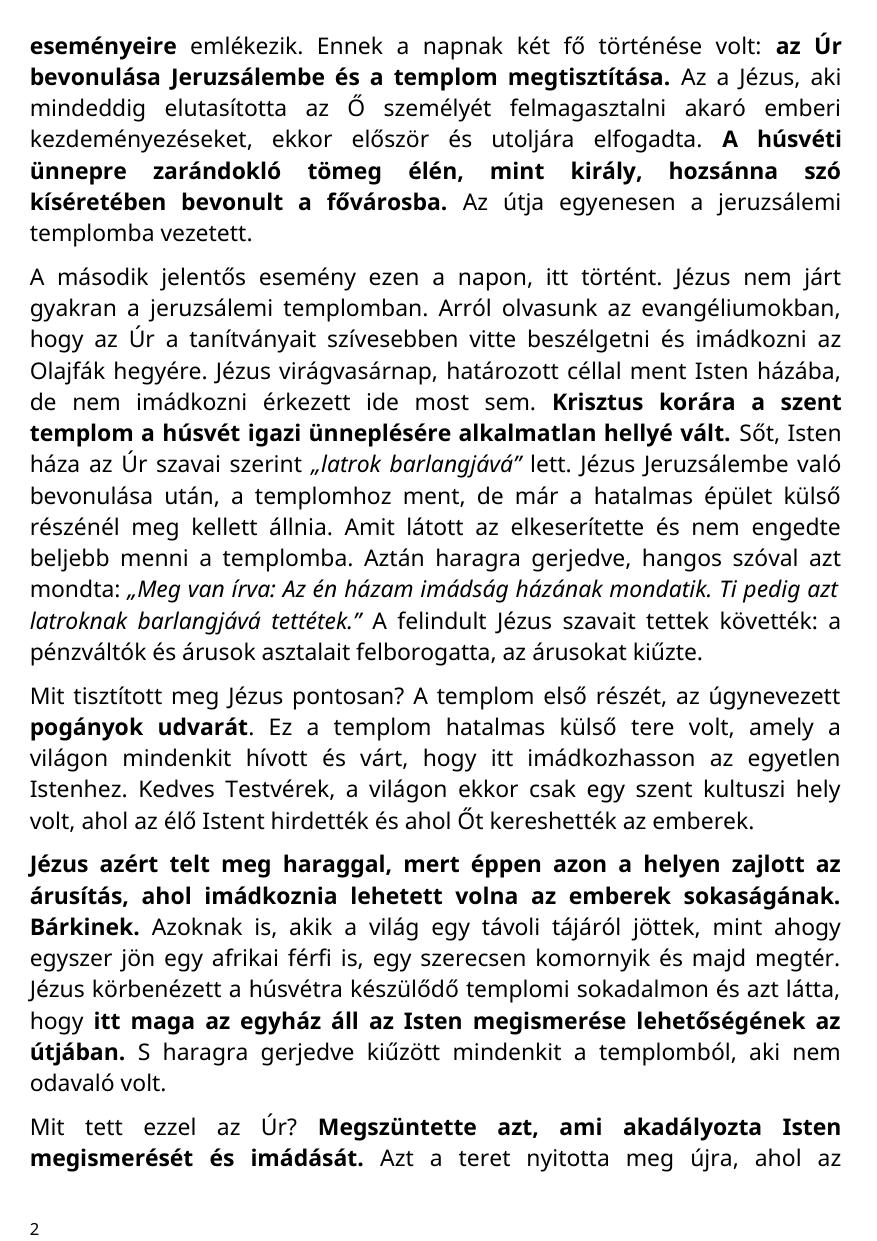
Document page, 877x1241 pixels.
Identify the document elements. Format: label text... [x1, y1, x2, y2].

text A második jelentős esemény ezen a napon, itt történt. Jézus nem járt gyakran a jeruzsálemi templomban. Arról olvasunk az evangéliumokban, hogy az Úr a tanítványait szívesebben vitte beszélgetni és imádkozni az Olajfák hegyére. Jézus virágvasárnap, határozott céllal ment Isten házába, de nem imádkozni érkezett ide most sem. Krisztus korára a szent templom a húsvét igazi ünneplésére alkalmatlan hellyé vált. Sőt, Isten háza az Úr szavai szerint „latrok barlangjává” lett. Jézus Jeruzsálembe való bevonulása után, a templomhoz ment, de már a hatalmas épület külső részénél meg kellett állnia. Amit látott az elkeserítette és nem engedte beljebb menni a templomba. Aztán haragra gerjedve, hangos szóval azt mondta: „Meg van írva: Az én házam imádság házának mondatik. Ti pedig azt latroknak barlangjává tettétek.” A felindult Jézus szavait tettek követték: a pénzváltók és árusok asztalait felborogatta, az árusokat kiűzte. [29, 261, 842, 667]
text Jézus azért telt meg haraggal, mert éppen azon a helyen zajlott az árusítás, ahol imádkoznia lehetett volna az emberek sokaságának. Bárkinek. Azoknak is, akik a világ egy távoli tájáról jöttek, mint ahogy egyszer jön egy afrikai férfi is, egy szerecsen komornyik és majd megtér. Jézus körbenézett a húsvétra készülődő templomi sokadalmon és azt látta, hogy itt maga az egyház áll az Isten megismerése lehetőségének az útjában. S haragra gerjedve kiűzött mindenkit a templomból, aki nem odavaló volt. [29, 848, 842, 1098]
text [29, 1111, 842, 1173]
text Mit tisztított meg Jézus pontosan? A templom első részét, az úgynevezett pogányok udvarát. Ez a templom hatalmas külső tere volt, amely a világon mindenkit hívott és várt, hogy itt imádkozhasson az egyetlen Istenhez. Kedves Testvérek, a világon ekkor csak egy szent kultuszi hely volt, ahol az élő Istent hirdették és ahol Őt kereshették az emberek. [29, 679, 842, 836]
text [29, 29, 842, 248]
